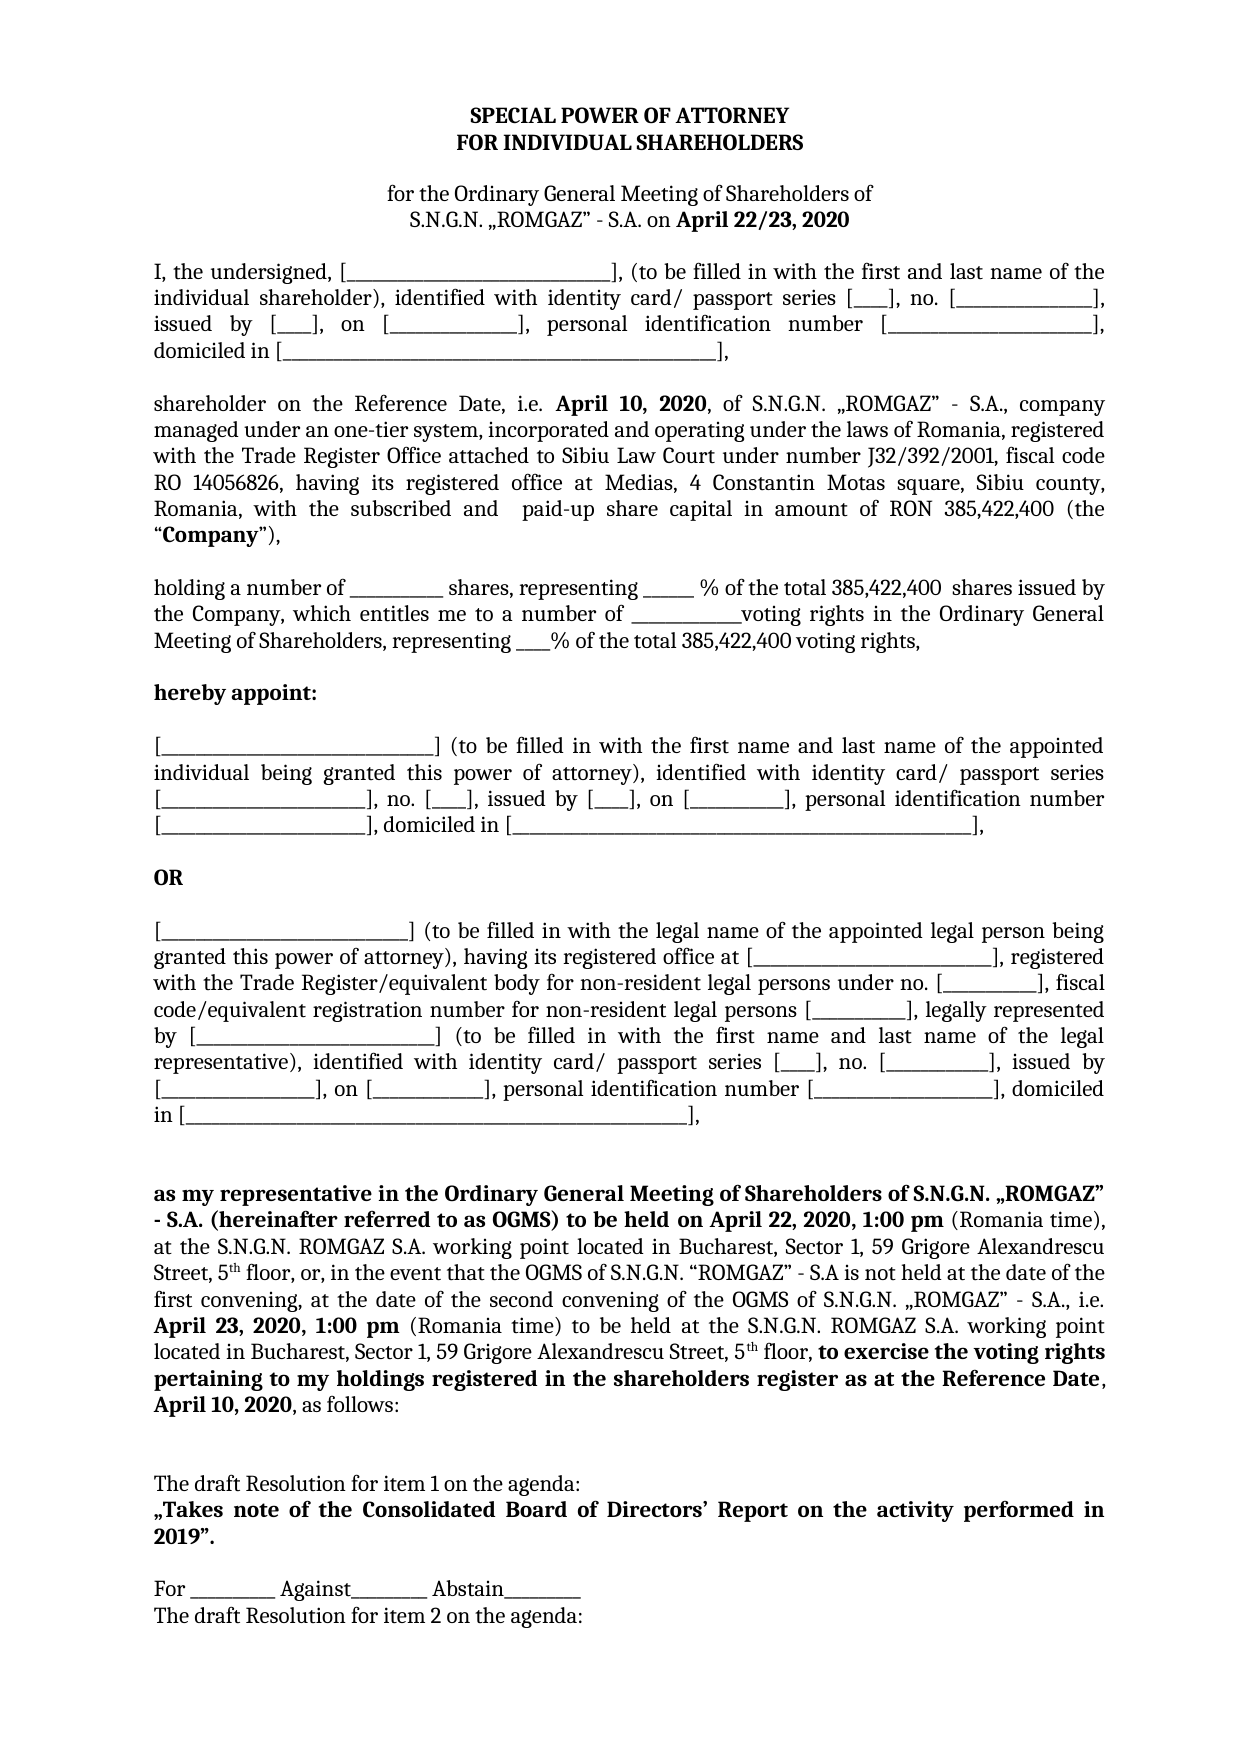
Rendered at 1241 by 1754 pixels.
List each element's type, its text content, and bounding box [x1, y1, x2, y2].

text [________________________________] (to be filled in with the first name and last name of the appointed individual being granted this power of attorney), identified with identity card/ passport series [________________________], no. [____], issued by [____], on [___________], personal identification number [________________________], domiciled in [______________________________________________________], [153, 733, 1106, 838]
text shareholder on the Reference Date, i.e. April 10, 2020, of S.N.G.N. „ROMGAZ” - S.A., company managed under an one-tier system, incorporated and operating under the laws of Romania, registered with the Trade Register Office attached to Sibiu Law Court under number J32/392/2001, fiscal code RO 14056826, having its registered office at Medias, 4 Constantin Motas square, Sibiu county, Romania, with the subscribed and paid-up share capital in amount of RON 385,422,400 (the “Company”), [153, 390, 1106, 548]
text The draft Resolution for item 2 on the agenda: [153, 1603, 1106, 1629]
text as my representative in the Ordinary General Meeting of Shareholders of S.N.G.N. „ROMGAZ” - S.A. (hereinafter referred to as OGMS) to be held on April 22, 2020, 1:00 pm (Romania time), at the S.N.G.N. ROMGAZ S.A. working point located in Bucharest, Sector 1, 59 Grigore Alexandrescu Street, 5th floor, or, in the event that the OGMS of S.N.G.N. “ROMGAZ” - S.A is not held at the date of the first convening, at the date of the second convening of the OGMS of S.N.G.N. „ROMGAZ” - S.A., i.e. April 23, 2020, 1:00 pm (Romania time) to be held at the S.N.G.N. ROMGAZ S.A. working point located in Bucharest, Sector 1, 59 Grigore Alexandrescu Street, 5th floor, to exercise the voting rights pertaining to my holdings registered in the shareholders register as at the Reference Date, April 10, 2020, as follows: [153, 1181, 1106, 1418]
text [_____________________________] (to be filled in with the legal name of the appointed legal person being granted this power of attorney), having its registered office at [____________________________], registered with the Trade Register/equivalent body for non-resident legal persons under no. [___________], fiscal code/equivalent registration number for non-resident legal persons [___________], legally represented by [____________________________] (to be filled in with the first name and last name of the legal representative), identified with identity card/ passport series [____], no. [____________], issued by [__________________], on [_____________], personal identification number [_____________________], domiciled in [___________________________________________________________], [153, 917, 1106, 1128]
text The draft Resolution for item 1 on the agenda: [153, 1471, 1106, 1497]
text I, the undersigned, [_______________________________], (to be filled in with the first and last name of the individual shareholder), identified with identity card/ passport series [____], no. [________________], issued by [____], on [_______________], personal identification number [________________________], domiciled in [___________________________________________________], [153, 258, 1106, 364]
text SPECIAL POWER OF ATTORNEY [153, 103, 1106, 129]
text FOR INDIVIDUAL SHAREHOLDERS [153, 129, 1106, 156]
text for the Ordinary General Meeting of Shareholders of [153, 181, 1106, 207]
text OR [153, 865, 1106, 891]
text hereby appoint: [153, 680, 1106, 707]
text „Takes note of the Consolidated Board of Directors’ Report on the activity performed in 2019”. [153, 1497, 1106, 1550]
text For __________ Against_________ Abstain_________ [153, 1576, 1106, 1603]
text holding a number of ___________ shares, representing ______ % of the total 385,422,400 shares issued by the Company, which entitles me to a number of _____________voting rights in the Ordinary General Meeting of Shareholders, representing ____% of the total 385,422,400 voting rights, [153, 575, 1106, 654]
text S.N.G.N. „ROMGAZ” - S.A. on April 22/23, 2020 [153, 207, 1106, 233]
